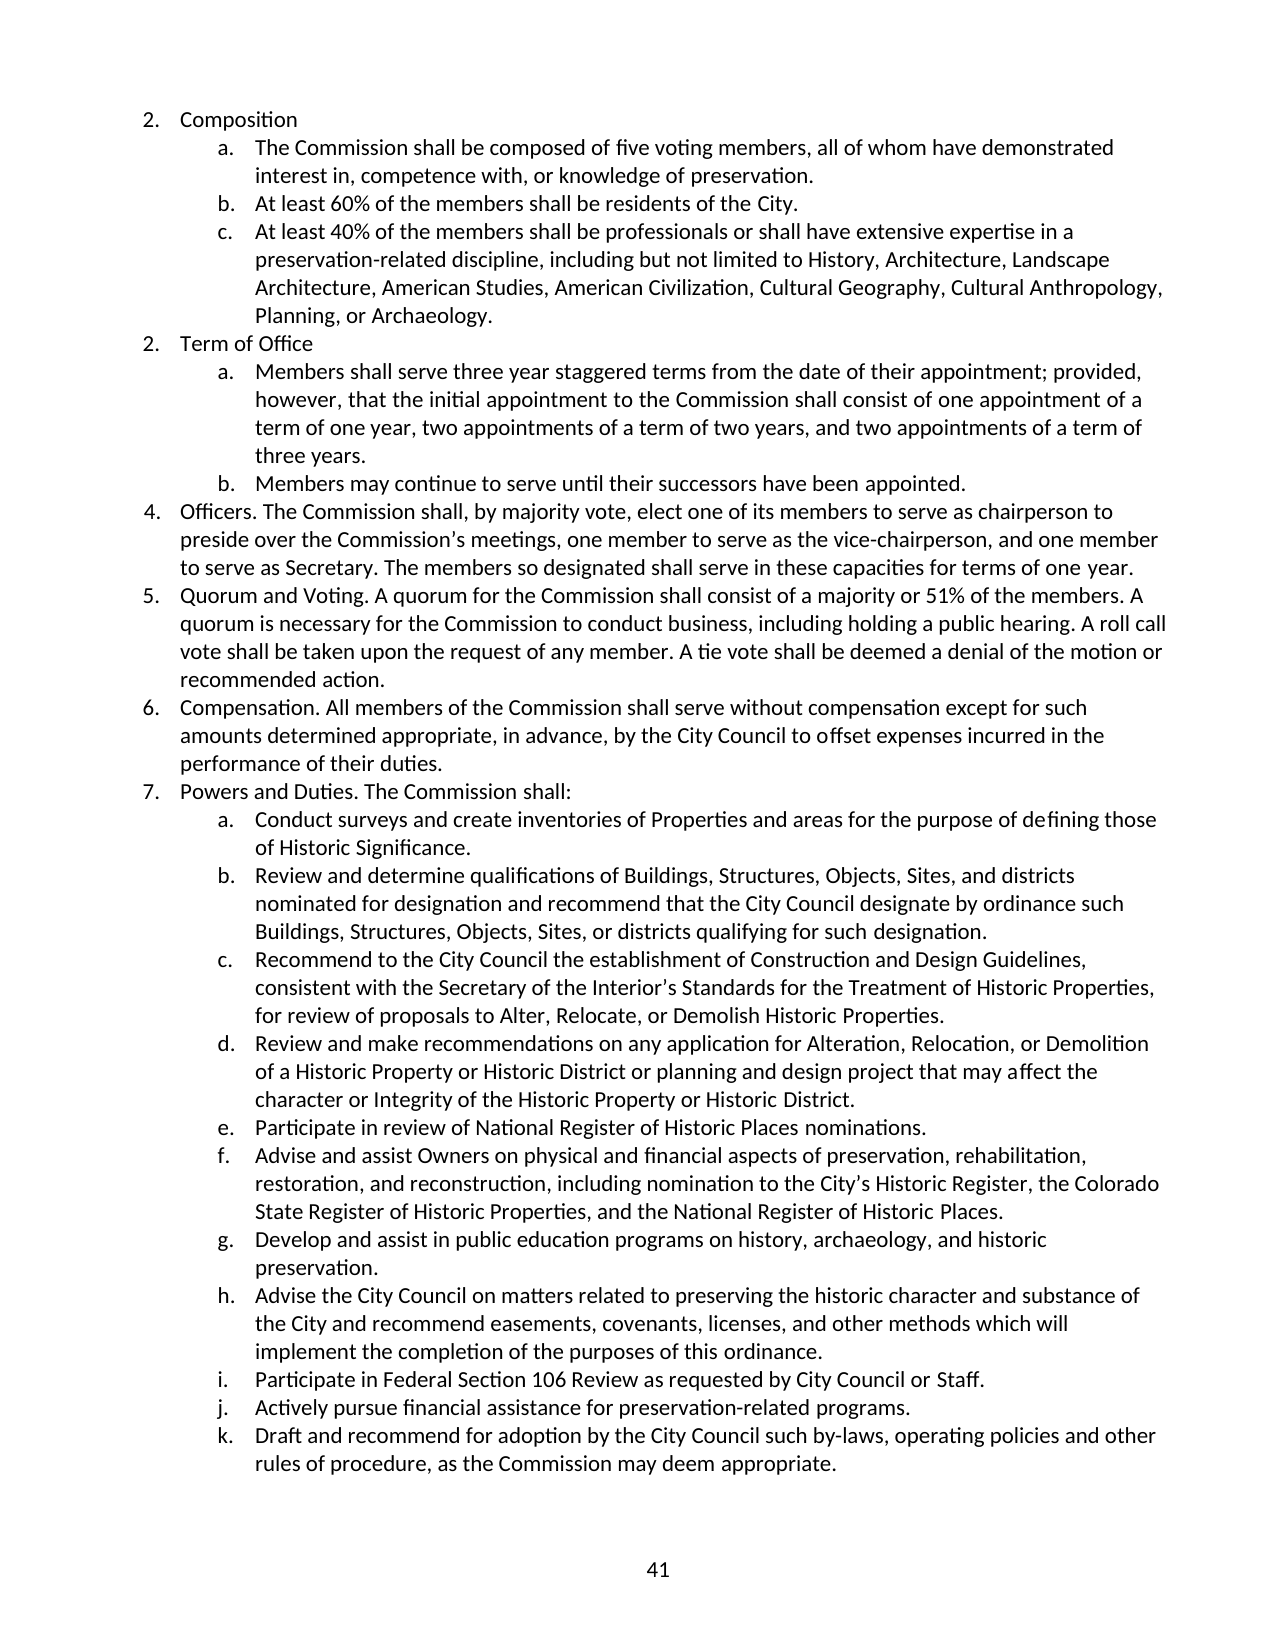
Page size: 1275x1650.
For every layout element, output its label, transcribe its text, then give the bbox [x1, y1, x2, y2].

list Develop and assist in public education programs on history, archaeology, and historic preservation. [217, 1225, 1049, 1281]
list Compensation. All members of the Commission shall serve without compensation except for such amounts determined appropriate, in advance, by the City Council to offset expenses incurred in the performance of their duties. [142, 693, 1106, 777]
list Officers. The Commission shall, by majority vote, elect one of its members to serve as chairperson to preside over the Commission’s meetings, one member to serve as the vice-chairperson, and one member to serve as Secretary. The members so designated shall serve in these capacities for terms of one year. [144, 497, 1161, 581]
list Participate in Federal Section 106 Review as requested by City Council or Staff. [217, 1366, 1275, 1393]
list Draft and recommend for adoption by the City Council such by-laws, operating policies and other rules of procedure, as the Commission may deem appropriate. [217, 1421, 1159, 1477]
list Review and make recommendations on any application for Alteration, Relocation, or Demolition of a Historic Property or Historic District or planning and design project that may affect the character or Integrity of the Historic Property or Historic District. [217, 1029, 1152, 1113]
list Members may continue to serve until their successors have been appointed. [217, 469, 1275, 497]
list The Commission shall be composed of five voting members, all of whom have demonstrated interest in, competence with, or knowledge of preservation. [217, 133, 1116, 189]
list Review and determine qualifications of Buildings, Structures, Objects, Sites, and districts nominated for designation and recommend that the City Council designate by ordinance such Buildings, Structures, Objects, Sites, or districts qualifying for such designation. [217, 861, 1126, 945]
list Advise the City Council on matters related to preserving the historic character and substance of the City and recommend easements, covenants, licenses, and other methods which will implement the completion of the purposes of this ordinance. [217, 1281, 1143, 1366]
list Members shall serve three year staggered terms from the date of their appointment; provided, however, that the initial appointment to the Commission shall consist of one appointment of a term of one year, two appointments of a term of two years, and two appointments of a term of three years. [217, 357, 1144, 469]
list Actively pursue financial assistance for preservation-related programs. [217, 1393, 1275, 1421]
list Quorum and Voting. A quorum for the Commission shall consist of a majority or 51% of the members. A quorum is necessary for the Commission to conduct business, including holding a public hearing. A roll call vote shall be taken upon the request of any member. A tie vote shall be deemed a denial of the motion or recommended action. [142, 581, 1168, 693]
list Term of Office [142, 329, 1275, 357]
list Conduct surveys and create inventories of Properties and areas for the purpose of defining those of Historic Significance. [217, 805, 1157, 861]
list At least 60% of the members shall be residents of the City. [217, 189, 1275, 217]
list Participate in review of National Register of Historic Places nominations. [217, 1113, 1275, 1141]
list Advise and assist Owners on physical and financial aspects of preservation, rehabilitation, restoration, and reconstruction, including nomination to the City’s Historic Register, the Colorado State Register of Historic Properties, and the National Register of Historic Places. [217, 1141, 1161, 1225]
list Composition [142, 105, 1275, 133]
list Recommend to the City Council the establishment of Construction and Design Guidelines, consistent with the Secretary of the Interior’s Standards for the Treatment of Historic Properties, for review of proposals to Alter, Relocate, or Demolish Historic Properties. [217, 945, 1157, 1029]
list At least 40% of the members shall be professionals or shall have extensive expertise in a preservation-related discipline, including but not limited to History, Architecture, Landscape Architecture, American Studies, American Civilization, Cultural Geography, Cultural Anthropology, Planning, or Archaeology. [217, 217, 1165, 329]
list Powers and Duties. The Commission shall: [142, 777, 1275, 805]
